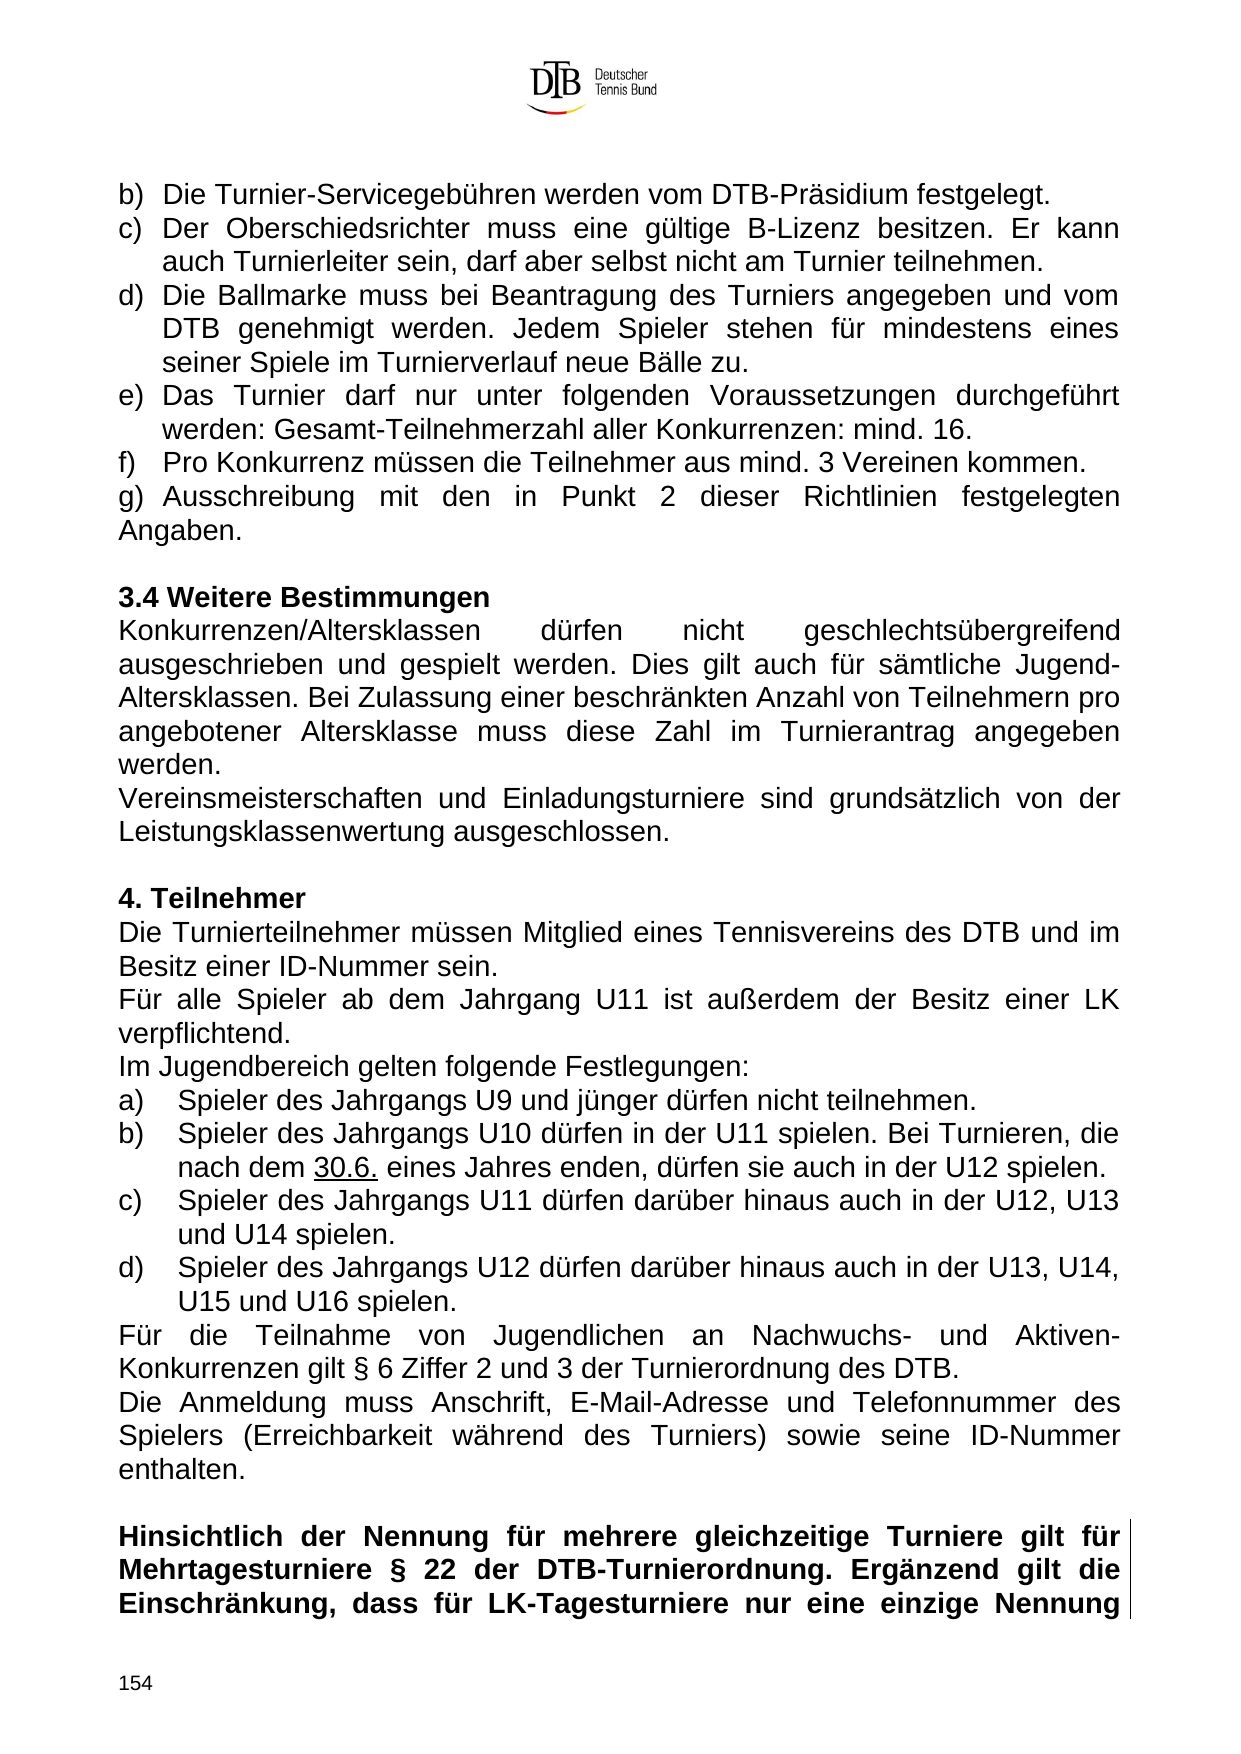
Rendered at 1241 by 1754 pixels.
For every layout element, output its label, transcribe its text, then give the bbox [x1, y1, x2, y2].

text Die Anmeldung muss Anschrift, E-Mail-Adresse und Telefonnummer des Spielers (Erreichbarkeit während des Turniers) sowie seine ID-Nummer enthalten. [118, 1385, 1122, 1485]
text Für die Teilnahme von Jugendlichen an Nachwuchs- und Aktiven-Konkurrenzen gilt § 6 Ziffer 2 und 3 der Turnierordnung des DTB. [118, 1318, 1122, 1385]
text d) Spieler des Jahrgangs U12 dürfen darüber hinaus auch in der U13, U14, U15 und U16 spielen. [118, 1251, 1121, 1318]
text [118, 1519, 1122, 1619]
text 4. Teilnehmer [118, 882, 1122, 915]
text d) Die Ballmarke muss bei Beantragung des Turniers angegeben und vom DTB genehmigt werden. Jedem Spieler stehen für mindestens eines seiner Spiele im Turnierverlauf neue Bälle zu. [118, 278, 1121, 378]
text c) Der Oberschiedsrichter muss eine gültige B-Lizenz besitzen. Er kann auch Turnierleiter sein, darf aber selbst nicht am Turnier teilnehmen. [118, 211, 1121, 278]
text Konkurrenzen/Altersklassen dürfen nicht geschlechtsübergreifend ausgeschrieben und gespielt werden. Dies gilt auch für sämtliche Jugend-Altersklassen. Bei Zulassung einer beschränkten Anzahl von Teilnehmern pro angebotener Altersklasse muss diese Zahl im Turnierantrag angegeben werden. [118, 613, 1122, 781]
text a) Spieler des Jahrgangs U9 und jünger dürfen nicht teilnehmen. [118, 1083, 1122, 1116]
text Im Jugendbereich gelten folgende Festlegungen: [118, 1049, 1122, 1083]
text b) Die Turnier-Servicegebühren werden vom DTB-Präsidium festgelegt. [118, 177, 1122, 211]
text e) Das Turnier darf nur unter folgenden Voraussetzungen durchgeführt werden: Gesamt-Teilnehmerzahl aller Konkurrenzen: mind. 16. [118, 378, 1121, 446]
text f) Pro Konkurrenz müssen die Teilnehmer aus mind. 3 Vereinen kommen. [118, 446, 1122, 479]
text Vereinsmeisterschaften und Einladungsturniere sind grundsätzlich von der Leistungsklassenwertung ausgeschlossen. [118, 781, 1122, 848]
text c) Spieler des Jahrgangs U11 dürfen darüber hinaus auch in der U12, U13 und U14 spielen. [118, 1183, 1121, 1251]
text g) Ausschreibung mit den in Punkt 2 dieser Richtlinien festgelegten Angaben. [118, 479, 1122, 546]
text b) Spieler des Jahrgangs U10 dürfen in der U11 spielen. Bei Turnieren, die nach dem 30.6. eines Jahres enden, dürfen sie auch in der U12 spielen. [118, 1116, 1121, 1183]
text 3.4 Weitere Bestimmungen [118, 580, 1122, 613]
text Für alle Spieler ab dem Jahrgang U11 ist außerdem der Besitz einer LK verpflichtend. [118, 982, 1122, 1049]
text Die Turnierteilnehmer müssen Mitglied eines Tennisvereins des DTB und im Besitz einer ID-Nummer sein. [118, 915, 1122, 982]
picture [522, 59, 659, 117]
